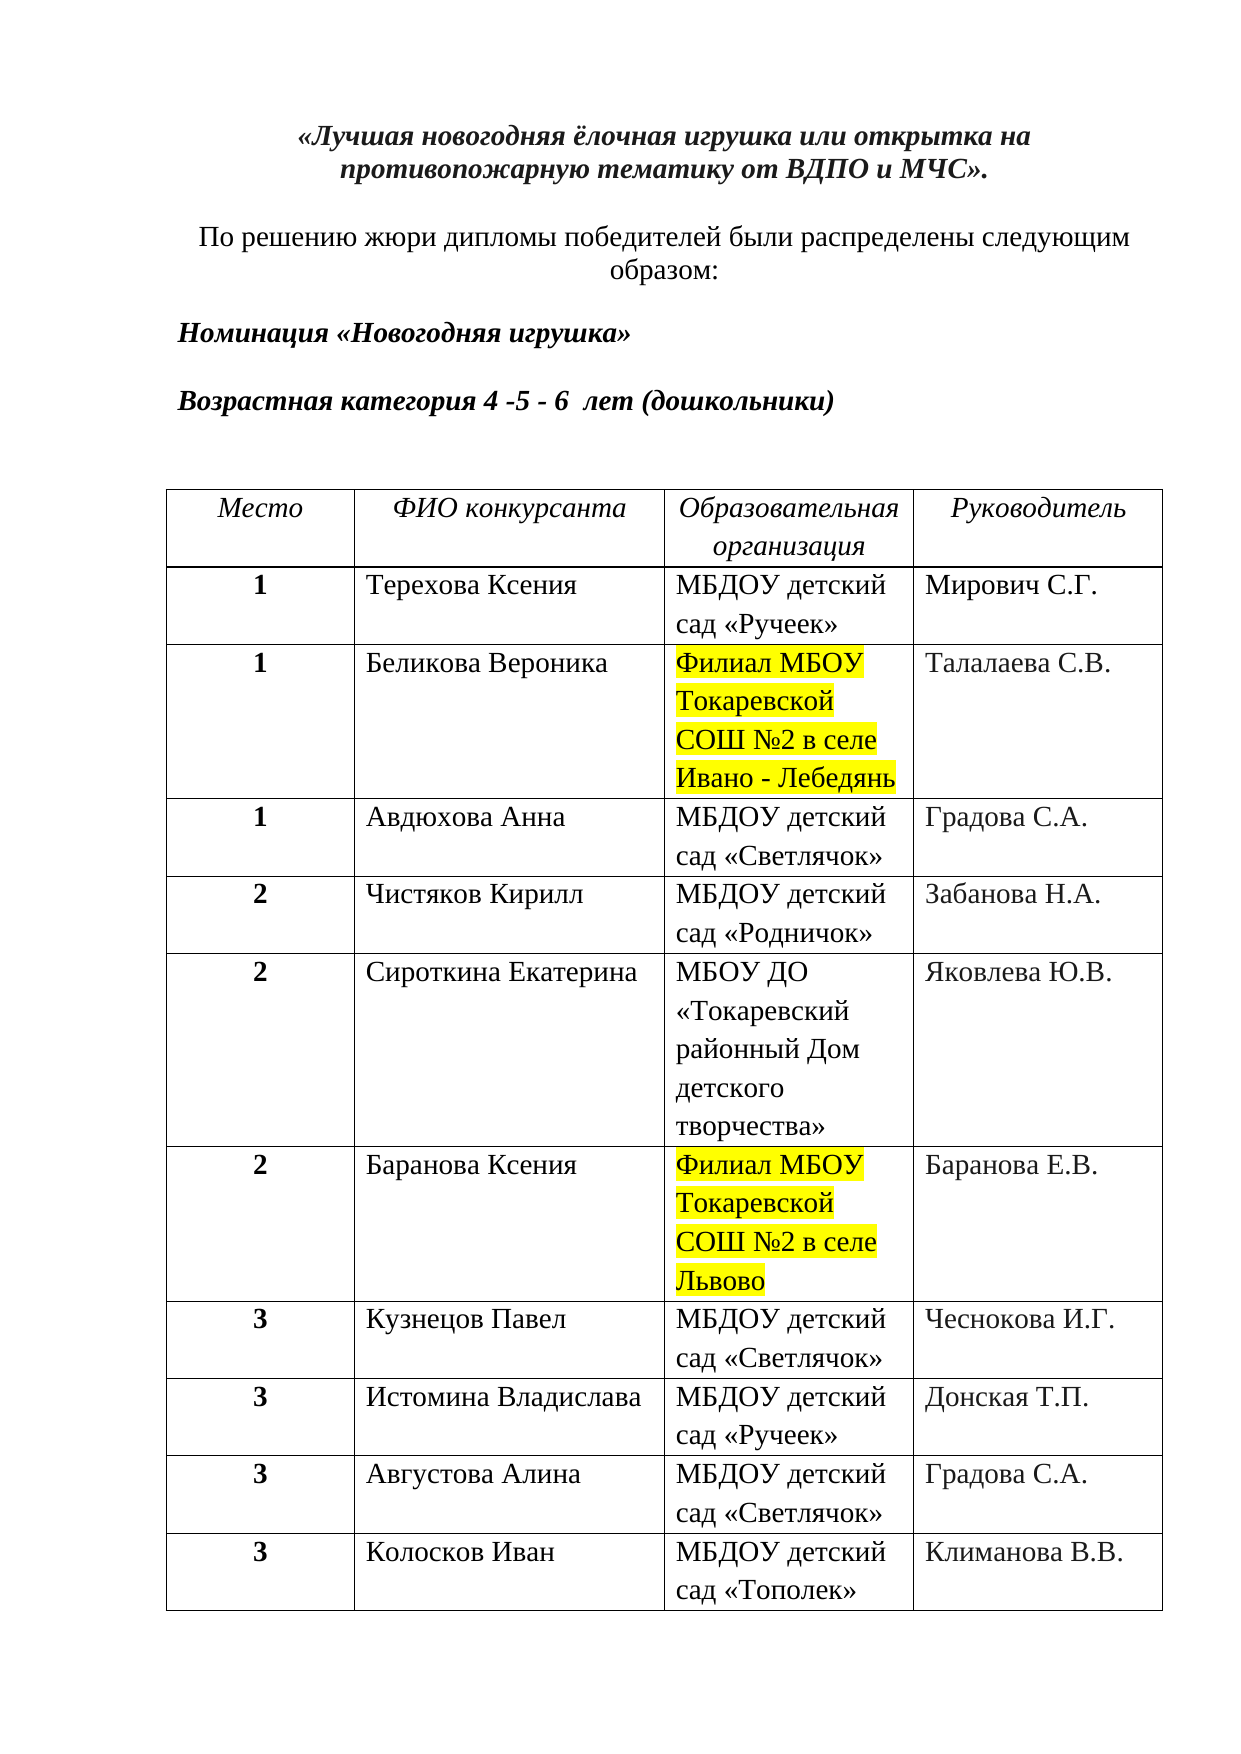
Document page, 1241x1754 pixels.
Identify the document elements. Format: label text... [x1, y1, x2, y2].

table_cell Кузнецов Павел [355, 1302, 664, 1378]
table_cell Забанова Н.А. [914, 877, 1162, 953]
text Номинация «Новогодняя игрушка» [177, 315, 1152, 348]
table_cell Яковлева Ю.В. [914, 954, 1162, 1146]
table_cell Августова Алина [355, 1456, 664, 1533]
table_cell Чистяков Кирилл [355, 877, 664, 953]
table_header Руководитель [914, 490, 1162, 566]
table_cell Авдюхова Анна [355, 799, 664, 876]
table_cell МБДОУ детский сад «Тополек» [665, 1534, 913, 1610]
table_cell Филиал МБОУ Токаревской СОШ №2 в селе Львово [665, 1147, 913, 1301]
table_cell Филиал МБОУ Токаревской СОШ №2 в селе Ивано - Лебедянь [665, 645, 913, 798]
table_cell 3 [167, 1456, 354, 1533]
table_cell Донская Т.П. [914, 1379, 1162, 1455]
table_cell Терехова Ксения [355, 568, 664, 644]
table_cell Баранова Ксения [355, 1147, 664, 1301]
text По решению жюри дипломы победителей были распределены следующим образом: [177, 219, 1152, 286]
table_cell Градова С.А. [914, 1456, 1162, 1533]
table_cell Чеснокова И.Г. [914, 1302, 1162, 1378]
table_cell Сироткина Екатерина [355, 954, 664, 1146]
table_cell 2 [167, 877, 354, 953]
text Возрастная категория 4 -5 - 6 лет (дошкольники) [177, 383, 1152, 416]
table_cell 1 [167, 645, 354, 798]
table_cell 3 [167, 1379, 354, 1455]
table_cell 3 [167, 1534, 354, 1610]
table_cell Баранова Е.В. [914, 1147, 1162, 1301]
table_cell МБДОУ детский сад «Родничок» [665, 877, 913, 953]
table_cell Градова С.А. [914, 799, 1162, 876]
table_cell Истомина Владислава [355, 1379, 664, 1455]
table_header ФИО конкурсанта [355, 490, 664, 566]
table_cell МБОУ ДО «Токаревский районный Дом детского творчества» [665, 954, 913, 1146]
table_cell Мирович С.Г. [914, 568, 1162, 644]
table_cell МБДОУ детский сад «Светлячок» [665, 799, 913, 876]
table_cell 1 [167, 799, 354, 876]
table_cell Климанова В.В. [914, 1534, 1162, 1610]
table_header Образовательная организация [665, 490, 913, 566]
table_cell 2 [167, 1147, 354, 1301]
table_cell 2 [167, 954, 354, 1146]
table_cell 1 [167, 568, 354, 644]
table_cell Талалаева С.В. [914, 645, 1162, 798]
table_cell МБДОУ детский сад «Ручеек» [665, 1379, 913, 1455]
table_cell МБДОУ детский сад «Ручеек» [665, 568, 913, 644]
table_cell Беликова Вероника [355, 645, 664, 798]
table_cell МБДОУ детский сад «Светлячок» [665, 1302, 913, 1378]
table_cell МБДОУ детский сад «Светлячок» [665, 1456, 913, 1533]
table_cell Колосков Иван [355, 1534, 664, 1610]
table_header Место [167, 490, 354, 566]
table_cell 3 [167, 1302, 354, 1378]
text «Лучшая новогодняя ёлочная игрушка или открытка на противопожарную тематику от ВДПО и МЧС». [177, 118, 1152, 185]
